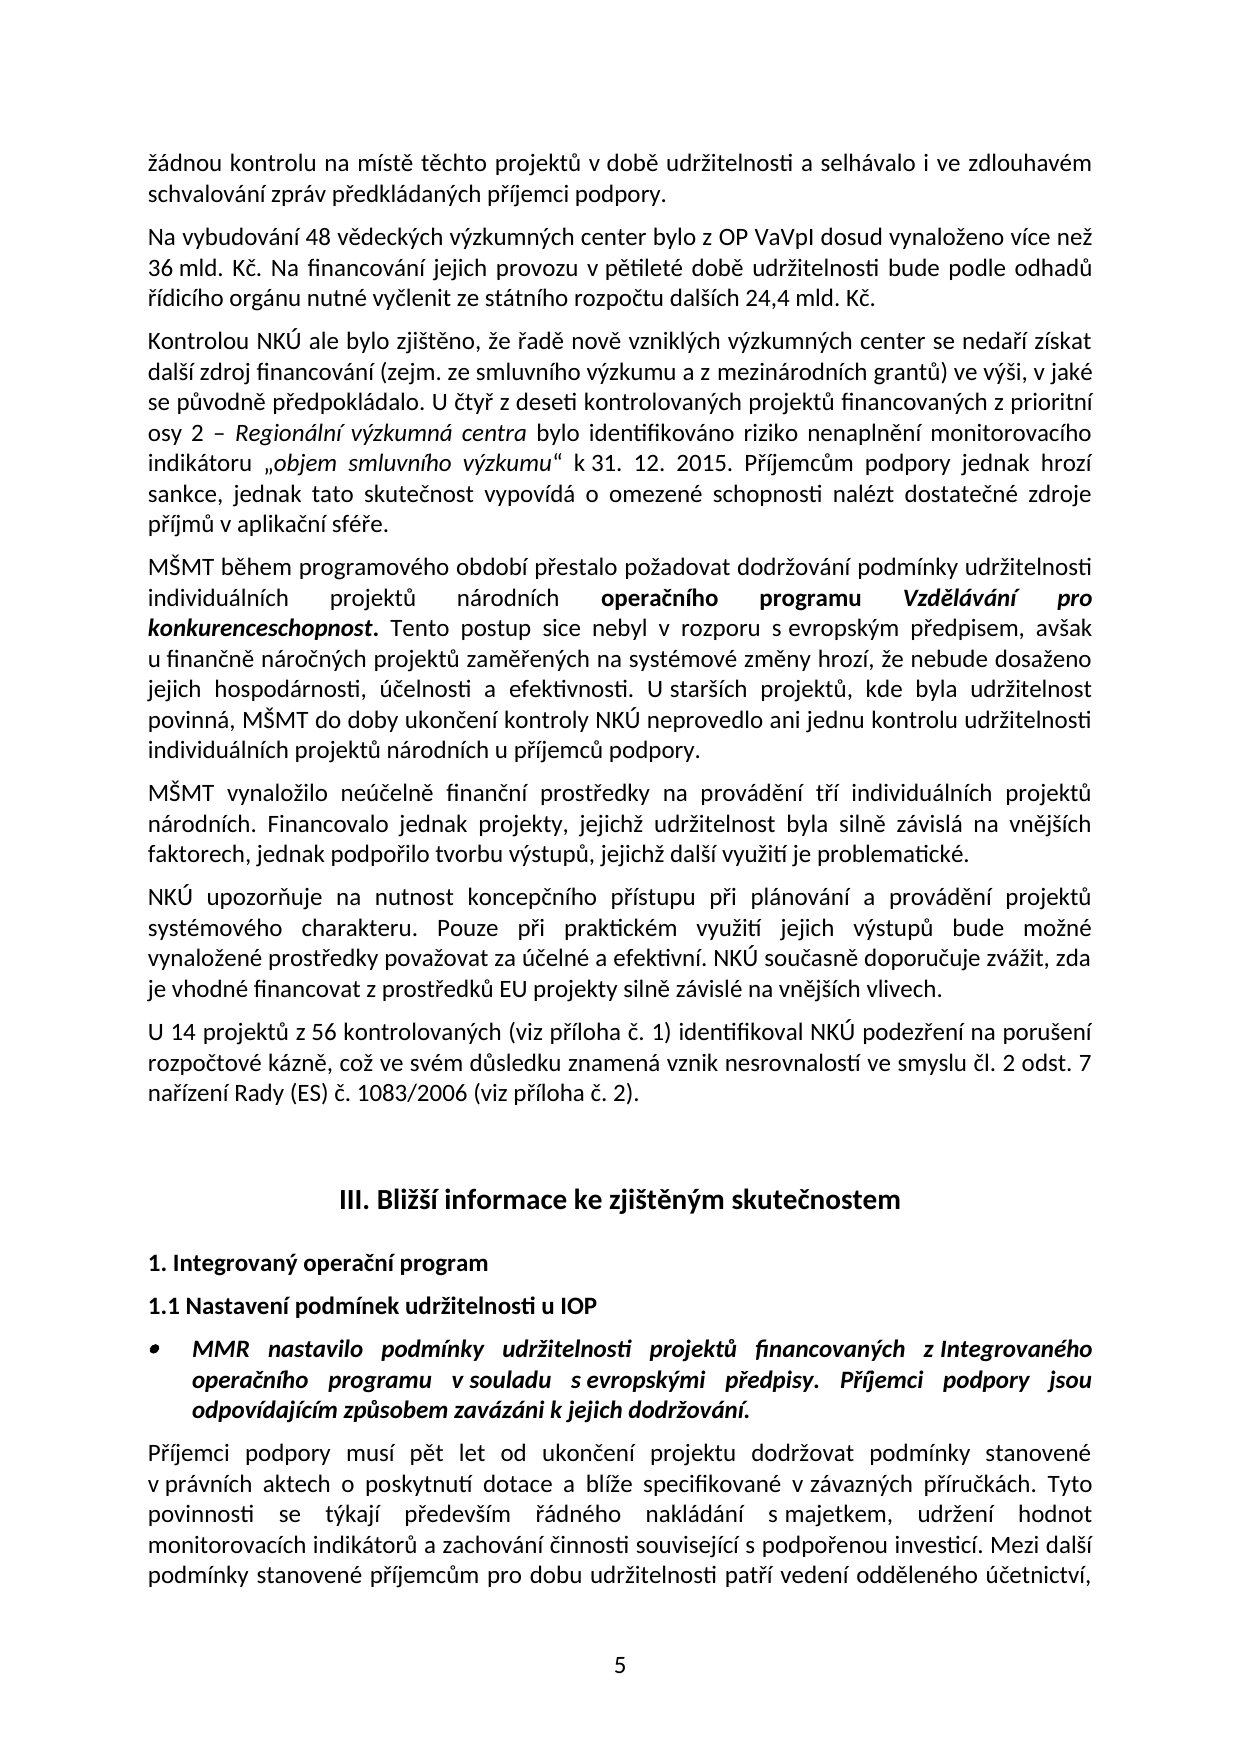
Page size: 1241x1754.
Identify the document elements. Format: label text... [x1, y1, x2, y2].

text NKÚ upozorňuje na nutnost koncepčního přístupu při plánování a provádění projektů systémového charakteru. Pouze při praktickém využití jejich výstupů bude možné vynaložené prostředky považovat za účelné a efektivní. NKÚ současně doporučuje zvážit, zda je vhodné financovat z prostředků EU projekty silně závislé na vnějších vlivech. [148, 882, 1093, 1004]
list MMR nastavilo podmínky udržitelnosti projektů financovaných z Integrovaného operačního programu v souladu s evropskými předpisy. Příjemci podpory jsou odpovídajícím způsobem zavázáni k jejich dodržování. [148, 1333, 1093, 1425]
text 1. Integrovaný operační program [148, 1247, 1093, 1278]
text III. Bližší informace ke zjištěným skutečnostem [148, 1181, 1093, 1217]
text Na vybudování 48 vědeckých výzkumných center bylo z OP VaVpI dosud vynaloženo více než 36 mld. Kč. Na financování jejich provozu v pětileté době udržitelnosti bude podle odhadů řídicího orgánu nutné vyčlenit ze státního rozpočtu dalších 24,4 mld. Kč. [148, 221, 1093, 313]
text U 14 projektů z 56 kontrolovaných (viz příloha č. 1) identifikoval NKÚ podezření na porušení rozpočtové kázně, což ve svém důsledku znamená vznik nesrovnalostí ve smyslu čl. 2 odst. 7 nařízení Rady (ES) č. 1083/2006 (viz příloha č. 2). [148, 1016, 1093, 1108]
text 1.1 Nastavení podmínek udržitelnosti u IOP [148, 1290, 1093, 1321]
text MŠMT vynaložilo neúčelně finanční prostředky na provádění tří individuálních projektů národních. Financovalo jednak projekty, jejichž udržitelnost byla silně závislá na vnějších faktorech, jednak podpořilo tvorbu výstupů, jejichž další využití je problematické. [148, 777, 1093, 869]
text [148, 1437, 1093, 1590]
text Kontrolou NKÚ ale bylo zjištěno, že řadě nově vzniklých výzkumných center se nedaří získat další zdroj financování (zejm. ze smluvního výzkumu a z mezinárodních grantů) ve výši, v jaké se původně předpokládalo. U čtyř z deseti kontrolovaných projektů financovaných z prioritní osy 2 – Regionální výzkumná centra bylo identifikováno riziko nenaplnění monitorovacího indikátoru „objem smluvního výzkumu“ k 31. 12. 2015. Příjemcům podpory jednak hrozí sankce, jednak tato skutečnost vypovídá o omezené schopnosti nalézt dostatečné zdroje příjmů v aplikační sféře. [148, 325, 1093, 539]
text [148, 148, 1093, 209]
text MŠMT během programového období přestalo požadovat dodržování podmínky udržitelnosti individuálních projektů národních operačního programu Vzdělávání pro konkurenceschopnost. Tento postup sice nebyl v rozporu s evropským předpisem, avšak u finančně náročných projektů zaměřených na systémové změny hrozí, že nebude dosaženo jejich hospodárnosti, účelnosti a efektivnosti. U starších projektů, kde byla udržitelnost povinná, MŠMT do doby ukončení kontroly NKÚ neprovedlo ani jednu kontrolu udržitelnosti individuálních projektů národních u příjemců podpory. [148, 551, 1093, 765]
